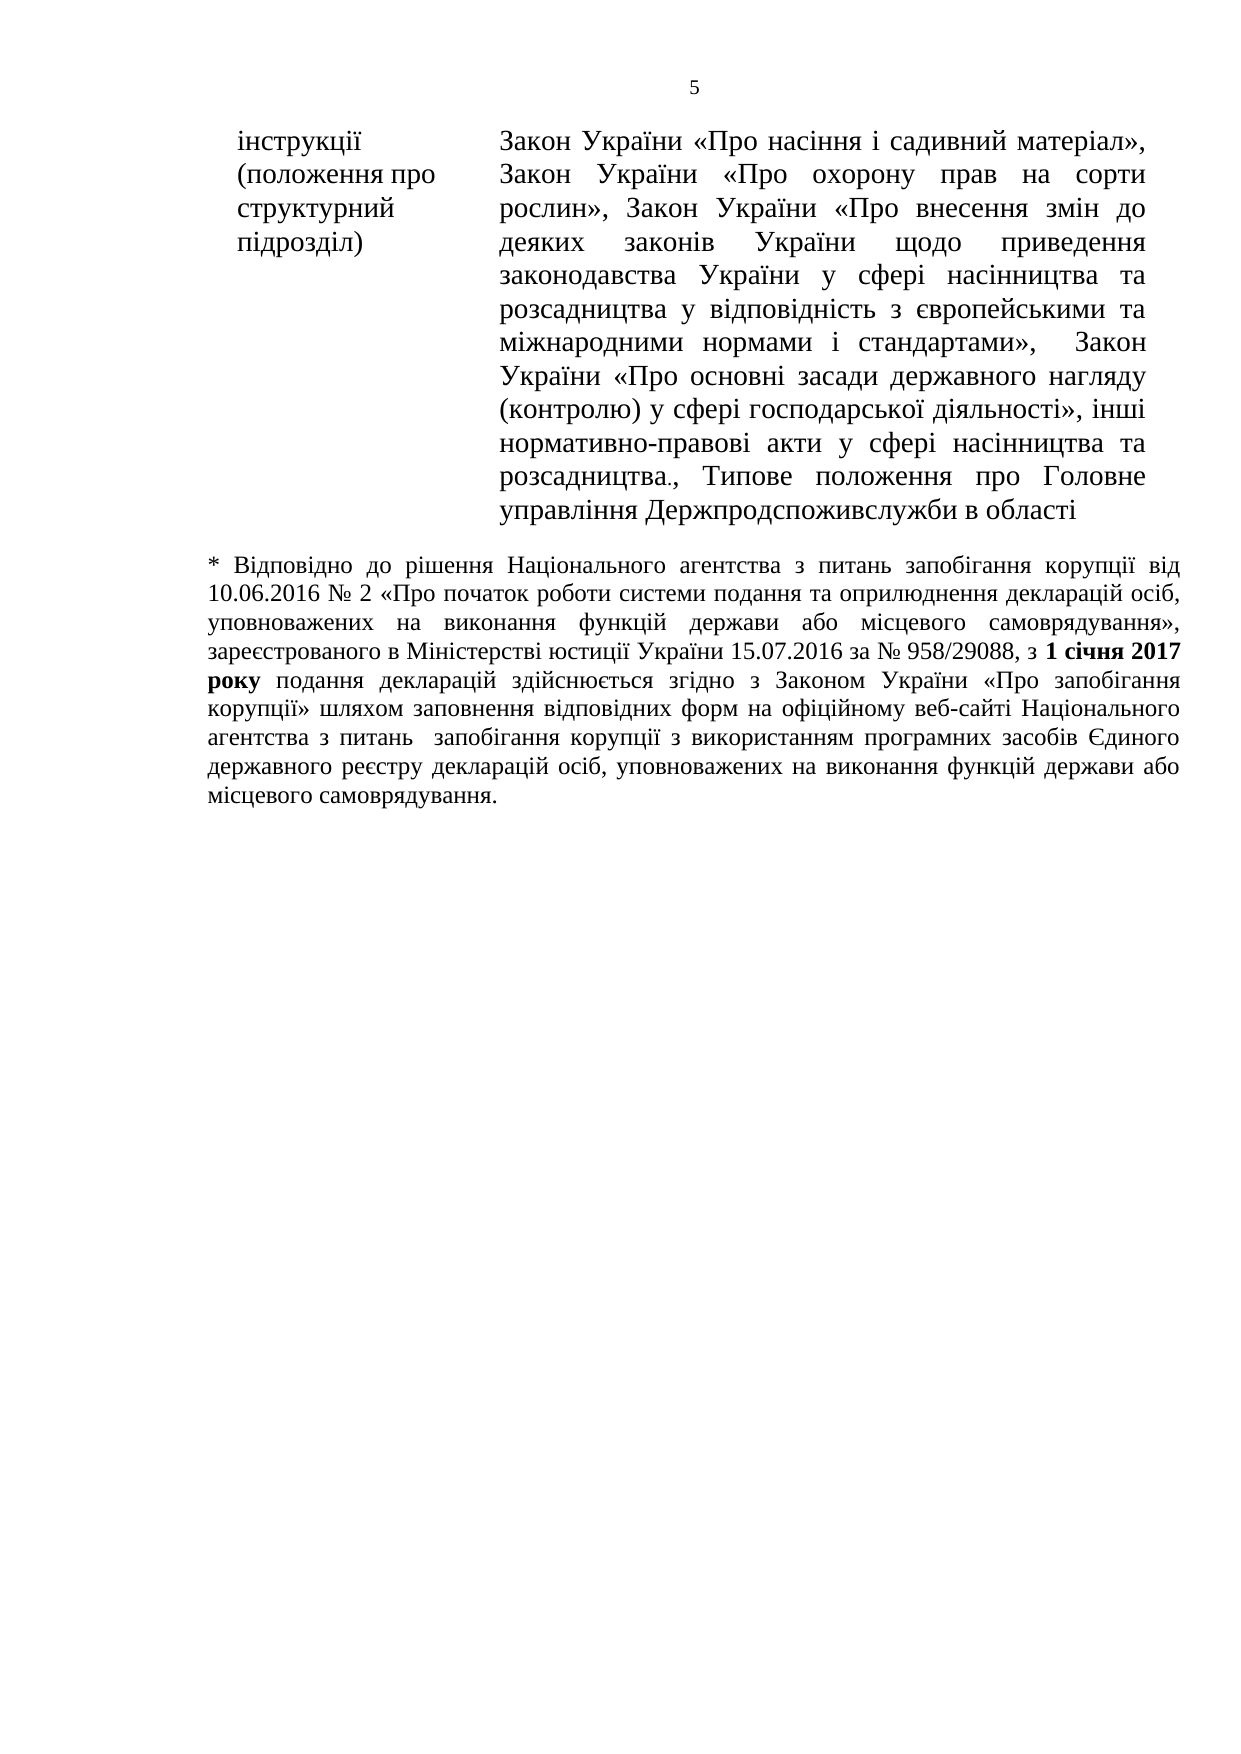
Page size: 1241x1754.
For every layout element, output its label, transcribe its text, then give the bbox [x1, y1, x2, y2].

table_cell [488, 123, 1197, 550]
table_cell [196, 123, 488, 550]
text * Відповідно до рішення Національного агентства з питань запобігання корупції від 10.06.2016 № 2 «Про початок роботи системи подання та оприлюднення декларацій осіб, уповноважених на виконання функцій держави або місцевого самоврядування», зареєстрованого в Міністерстві юстиції України 15.07.2016 за № 958/29088, з 1 січня 2017 року подання декларацій здійснюється згідно з Законом України «Про запобігання корупції» шляхом заповнення відповідних форм на офіційному веб-сайті Національного агентства з питань запобігання корупції з використанням програмних засобів Єдиного державного реєстру декларацій осіб, уповноважених на виконання функцій держави або місцевого самоврядування. [207, 550, 1181, 808]
